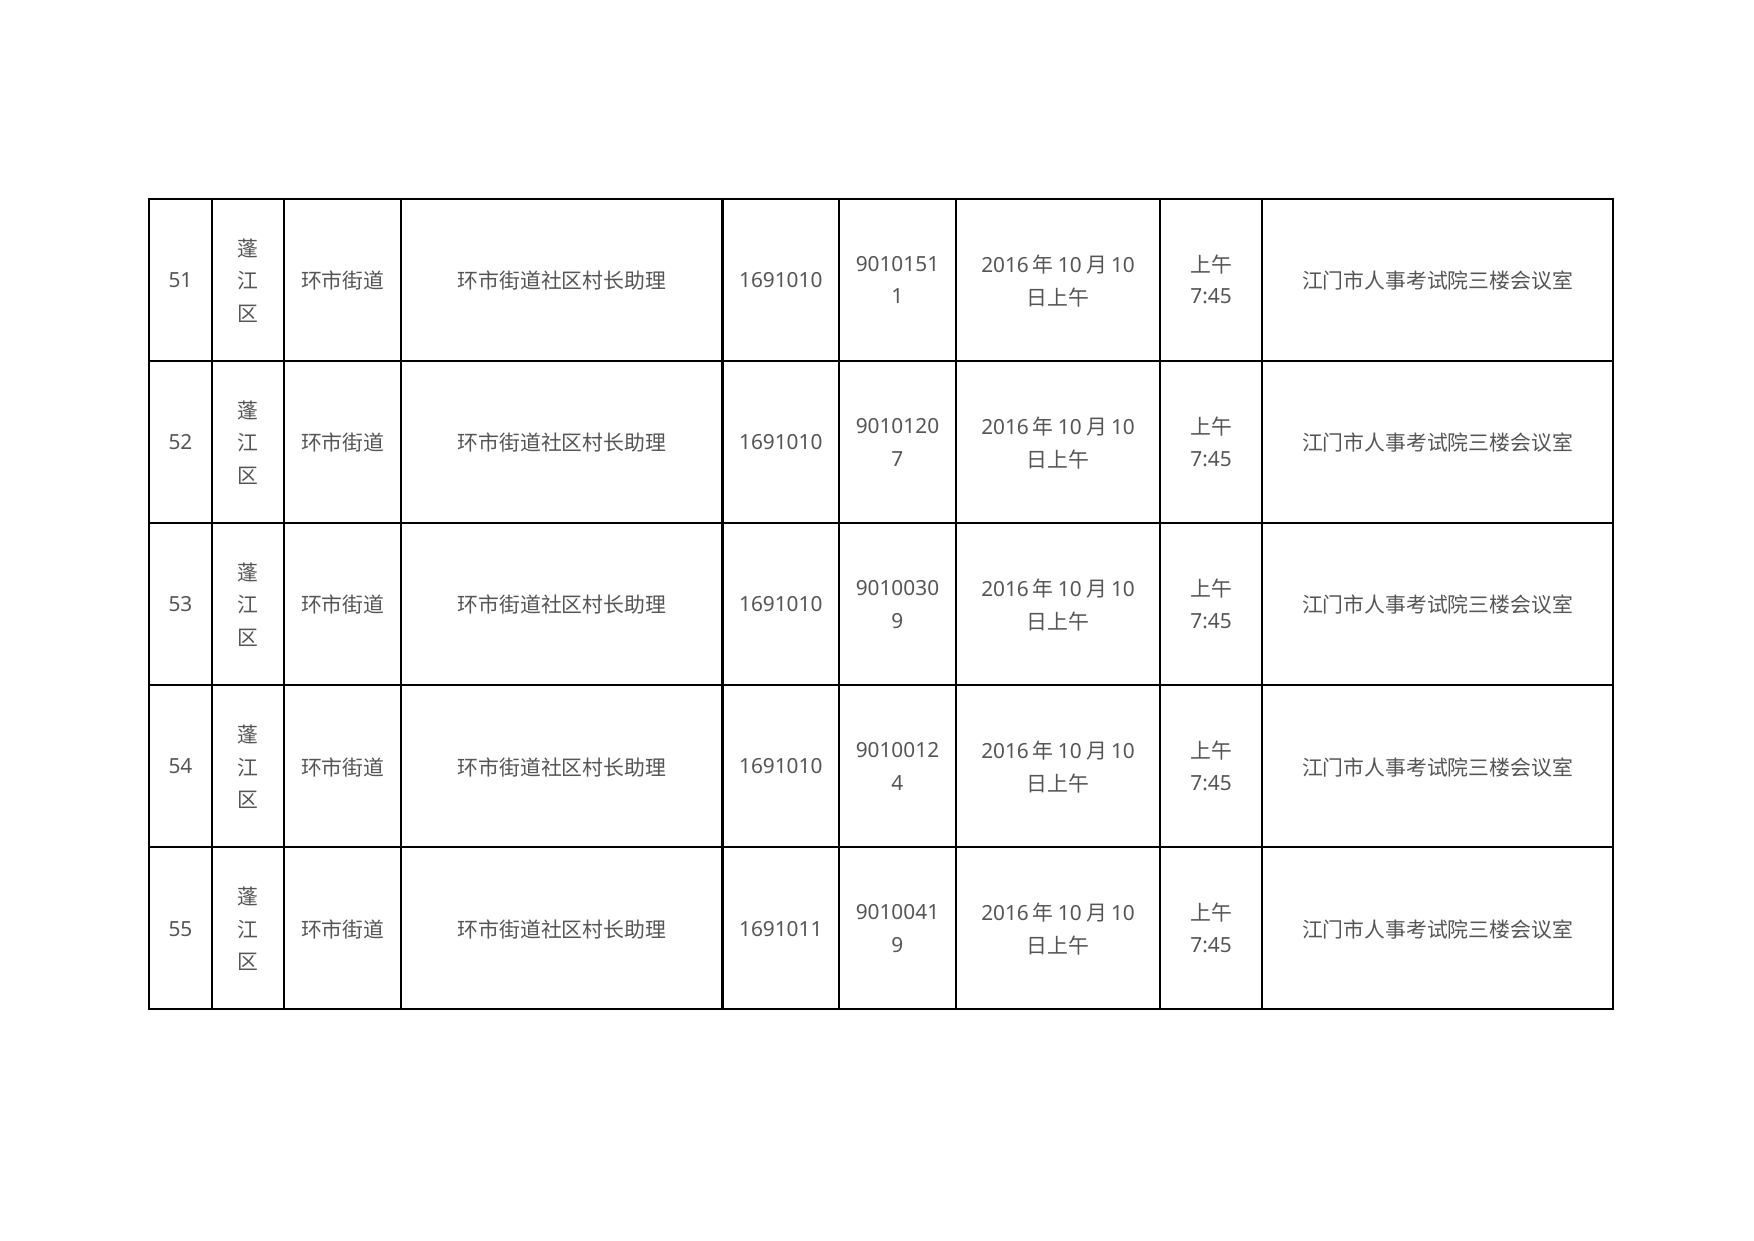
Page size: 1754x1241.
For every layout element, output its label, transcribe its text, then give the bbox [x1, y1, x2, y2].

table_cell 上午7:45 [1161, 362, 1261, 522]
table_cell 55 [150, 848, 211, 1008]
table_cell 江门市人事考试院三楼会议室 [1263, 524, 1612, 684]
table_cell 上午7:45 [1161, 848, 1261, 1008]
table_cell 1691010 [724, 524, 838, 684]
table_cell 54 [150, 686, 211, 846]
table_cell 90100419 [840, 848, 955, 1008]
table_cell 1691010 [724, 200, 838, 360]
table_cell 蓬江区 [213, 362, 283, 522]
table_cell 90100309 [840, 524, 955, 684]
table_cell 环市街道社区村长助理 [402, 848, 721, 1008]
table_cell 上午7:45 [1161, 200, 1261, 360]
table_cell 蓬江区 [213, 524, 283, 684]
table_cell 蓬江区 [213, 200, 283, 360]
table_cell 90101207 [840, 362, 955, 522]
table_cell 2016年10月10日上午 [957, 200, 1159, 360]
table_cell 90101511 [840, 200, 955, 360]
table_cell 1691010 [724, 686, 838, 846]
table_cell 2016年10月10日上午 [957, 848, 1159, 1008]
table_cell 环市街道社区村长助理 [402, 686, 721, 846]
table_cell 51 [150, 200, 211, 360]
table_cell 1691010 [724, 362, 838, 522]
table_cell 1691011 [724, 848, 838, 1008]
table_cell 蓬江区 [213, 686, 283, 846]
table_cell 环市街道 [285, 524, 400, 684]
table_cell 上午7:45 [1161, 524, 1261, 684]
table_cell 环市街道社区村长助理 [402, 362, 721, 522]
table_cell 环市街道社区村长助理 [402, 524, 721, 684]
table_cell 环市街道 [285, 848, 400, 1008]
table_cell 2016年10月10日上午 [957, 524, 1159, 684]
table_cell 环市街道 [285, 362, 400, 522]
table_cell 江门市人事考试院三楼会议室 [1263, 362, 1612, 522]
table_cell 90100124 [840, 686, 955, 846]
table_cell 蓬江区 [213, 848, 283, 1008]
table_cell 江门市人事考试院三楼会议室 [1263, 686, 1612, 846]
table_cell 江门市人事考试院三楼会议室 [1263, 200, 1612, 360]
table_cell 环市街道 [285, 200, 400, 360]
table_cell 上午7:45 [1161, 686, 1261, 846]
table_cell 江门市人事考试院三楼会议室 [1263, 848, 1612, 1008]
table_cell 53 [150, 524, 211, 684]
table_cell 环市街道社区村长助理 [402, 200, 721, 360]
table_cell 2016年10月10日上午 [957, 686, 1159, 846]
table_cell 52 [150, 362, 211, 522]
table_cell 环市街道 [285, 686, 400, 846]
table_cell 2016年10月10日上午 [957, 362, 1159, 522]
